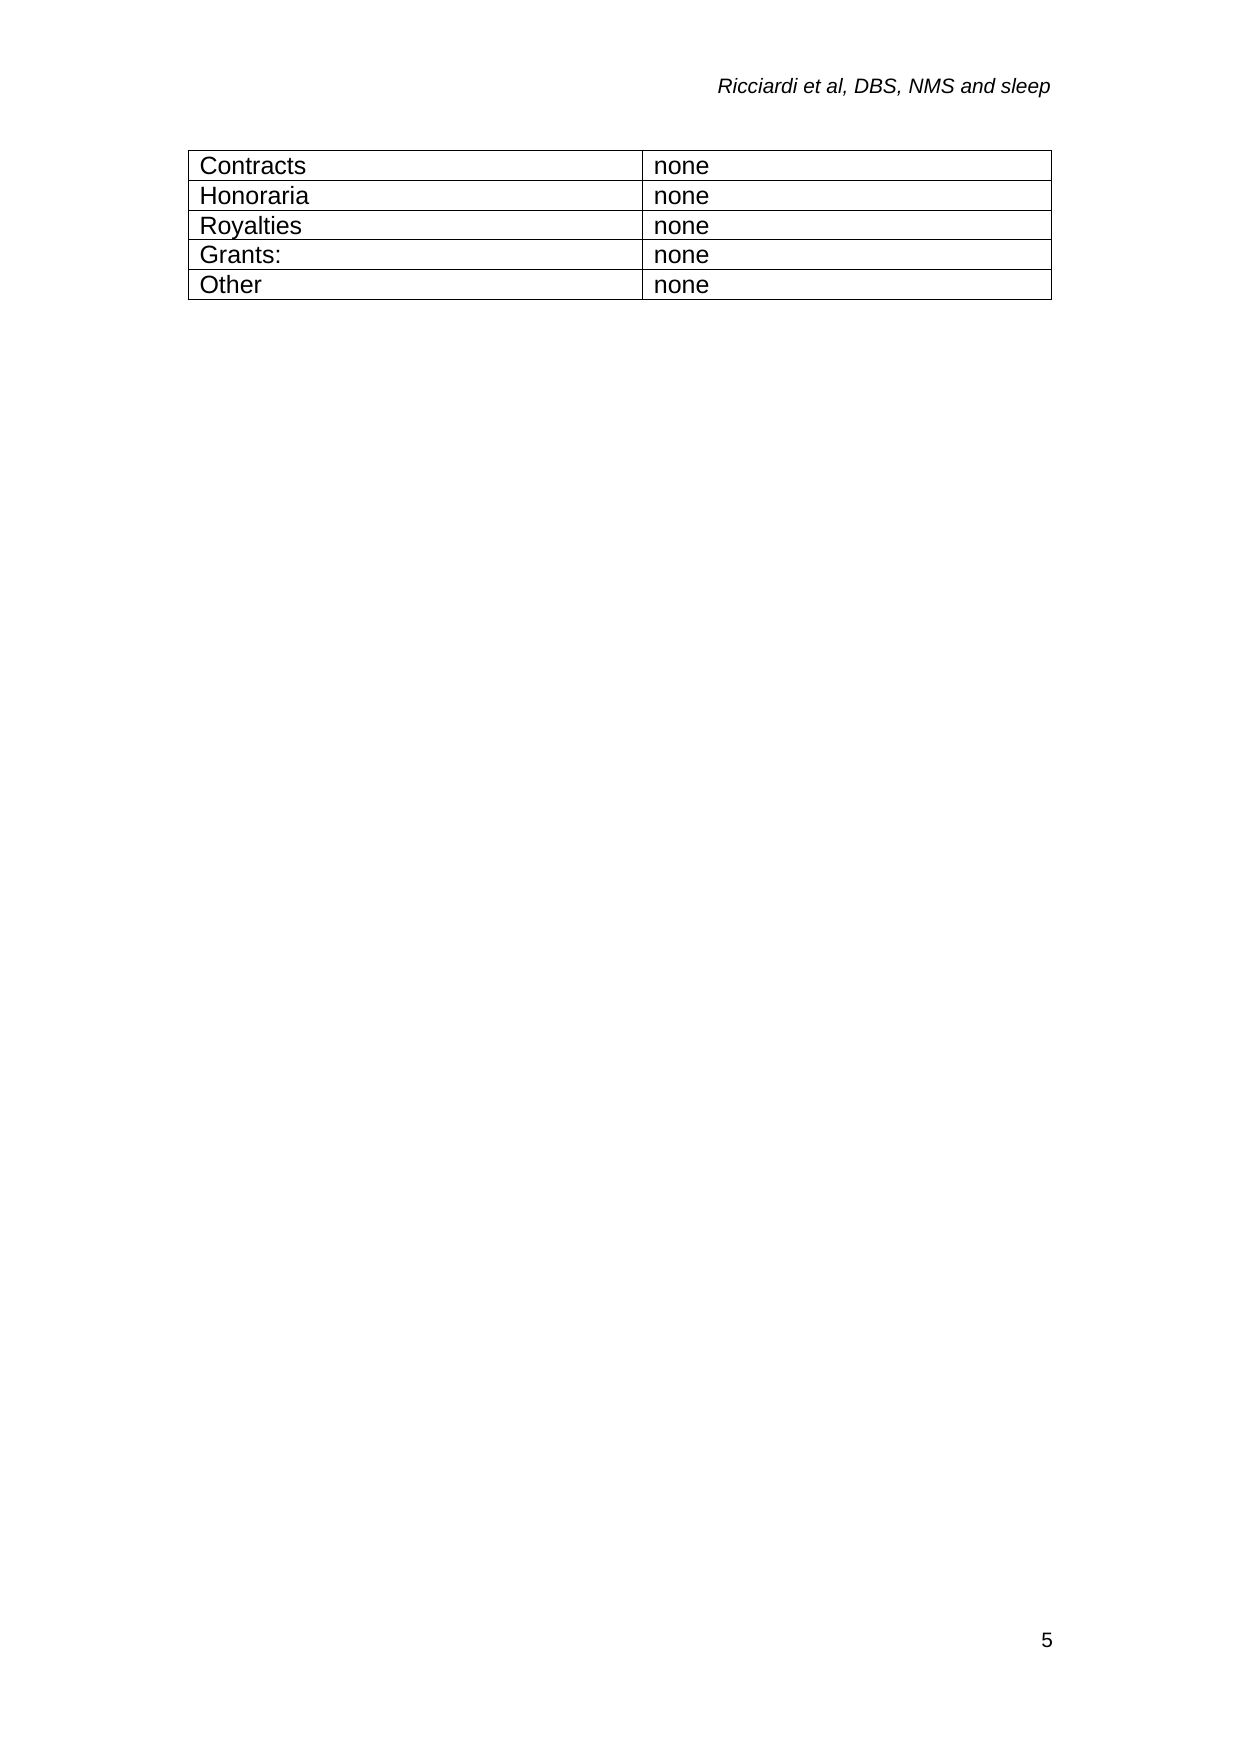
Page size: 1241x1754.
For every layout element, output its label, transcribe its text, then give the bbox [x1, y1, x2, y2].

table_cell none [643, 240, 1051, 269]
table_cell Other [189, 270, 642, 299]
table_cell Honoraria [189, 181, 642, 209]
table_cell Grants: [189, 240, 642, 269]
table_cell none [643, 181, 1051, 209]
table_cell Contracts [189, 151, 642, 180]
table_cell none [643, 270, 1051, 299]
table_cell none [643, 211, 1051, 239]
table_cell Royalties [189, 211, 642, 239]
table_cell none [643, 151, 1051, 180]
